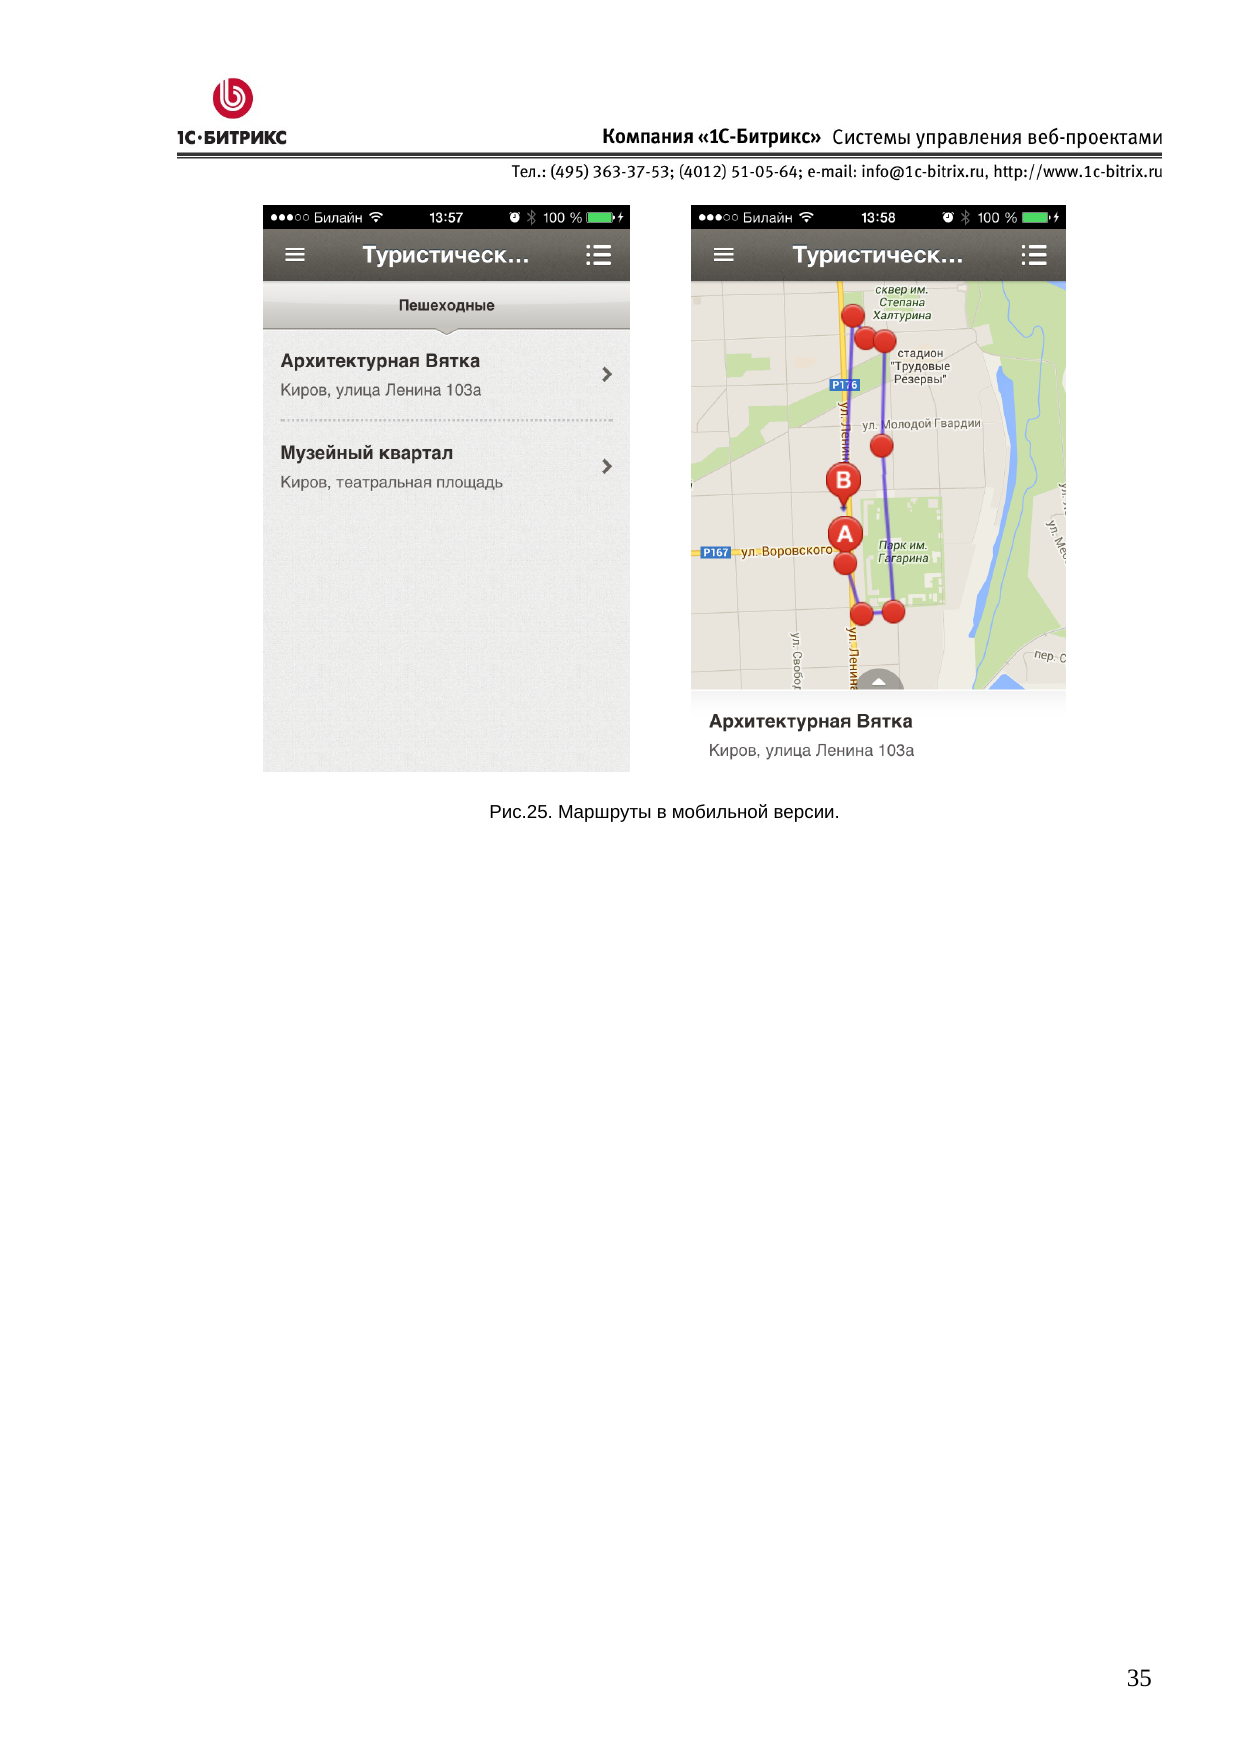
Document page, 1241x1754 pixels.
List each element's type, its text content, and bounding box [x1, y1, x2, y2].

picture [263, 205, 630, 772]
picture [177, 73, 1162, 182]
text Рис.25. Маршруты в мобильной версии. [177, 800, 1152, 822]
picture [691, 205, 1066, 772]
